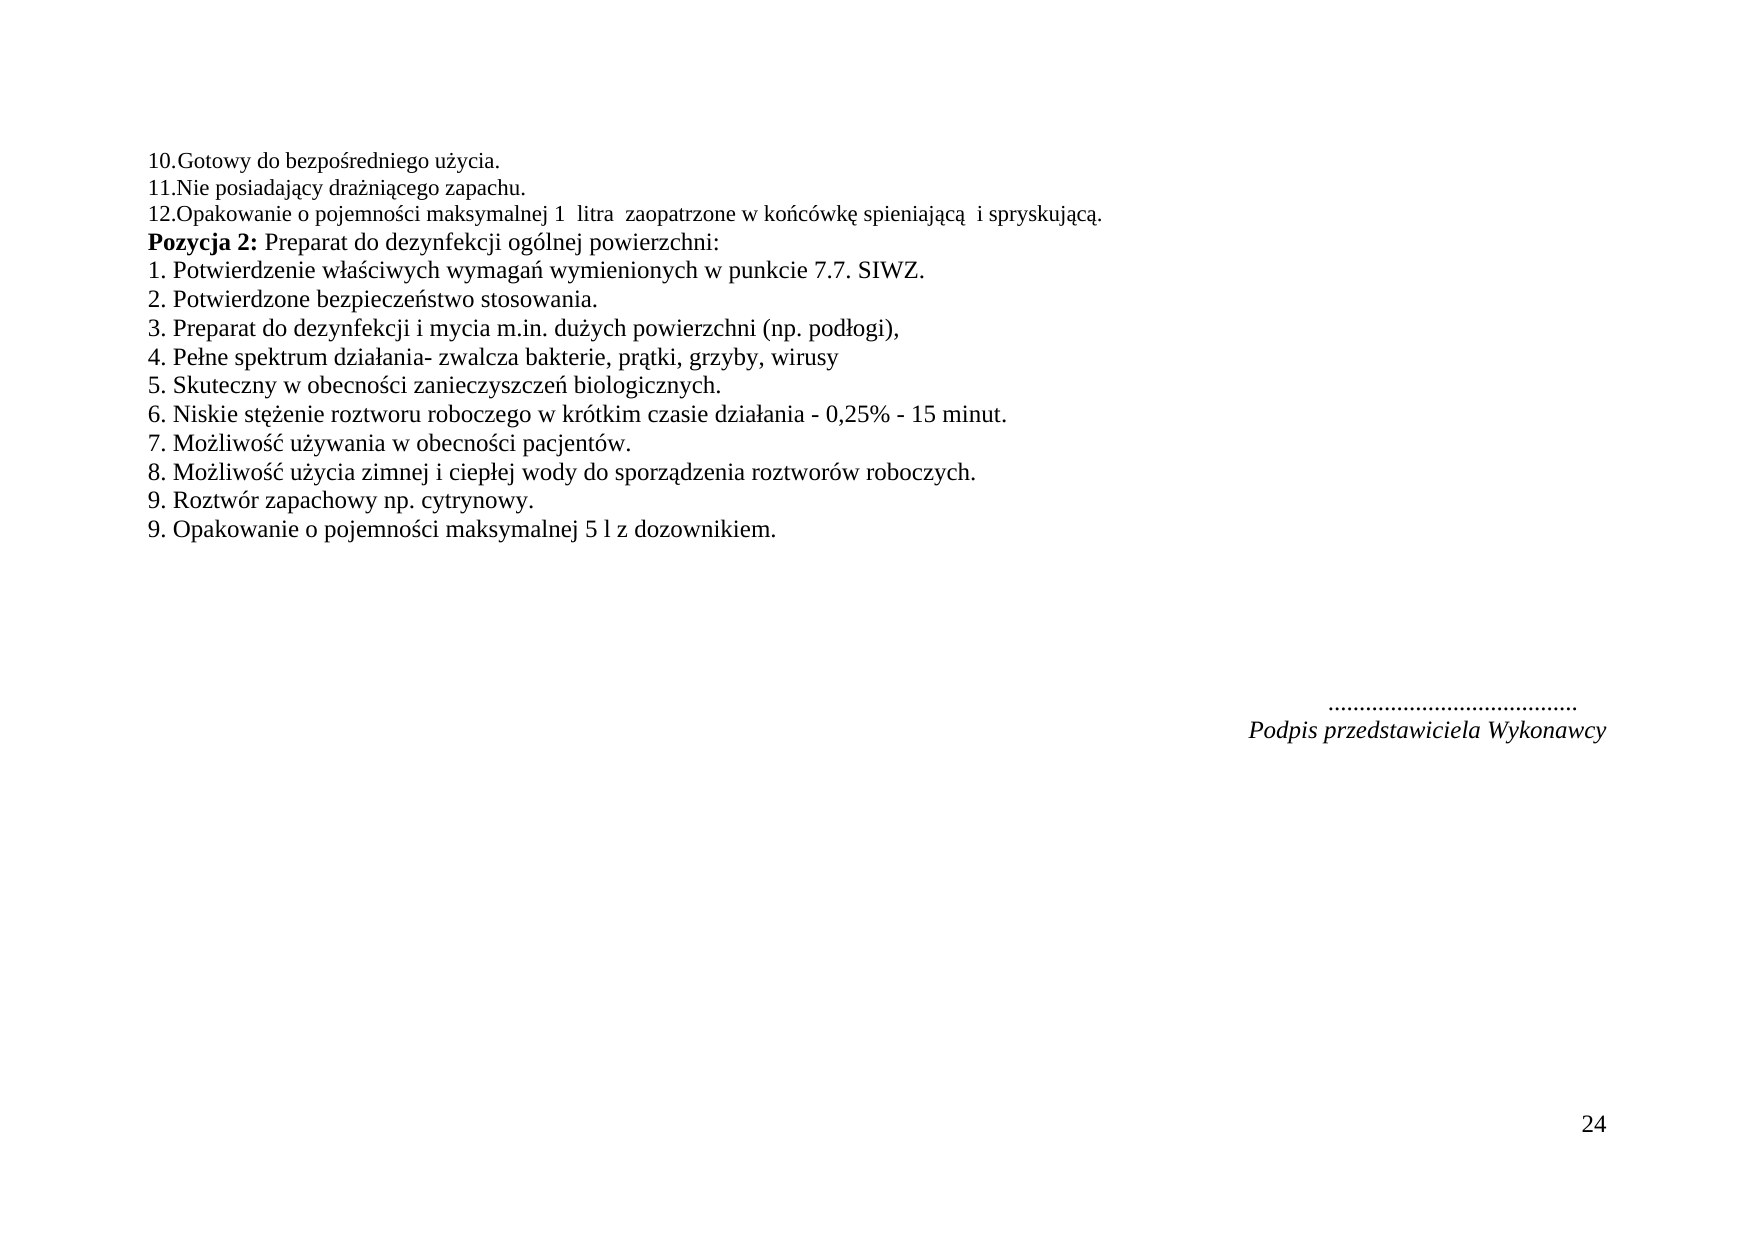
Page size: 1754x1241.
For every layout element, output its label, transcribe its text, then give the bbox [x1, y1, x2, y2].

text ........................................ [1254, 687, 1606, 715]
text 12.Opakowanie o pojemności maksymalnej 1 litra zaopatrzone w końcówkę spieniającą i spryskującą. [148, 200, 1606, 227]
text 7. Możliwość używania w obecności pacjentów. [148, 428, 1606, 457]
text 9. Opakowanie o pojemności maksymalnej 5 l z dozownikiem. [148, 514, 1606, 543]
text Podpis przedstawiciela Wykonawcy [148, 715, 1606, 744]
text 8. Możliwość użycia zimnej i ciepłej wody do sporządzenia roztworów roboczych. [148, 457, 1606, 485]
text 9. Roztwór zapachowy np. cytrynowy. [148, 485, 1606, 514]
text 11.Nie posiadający drażniącego zapachu. [148, 174, 1606, 200]
list Gotowy do bezpośredniego użycia. [148, 148, 1606, 174]
text 5. Skuteczny w obecności zanieczyszczeń biologicznych. [148, 370, 1606, 399]
text Pozycja 2: Preparat do dezynfekcji ogólnej powierzchni: [148, 227, 1606, 255]
text 6. Niskie stężenie roztworu roboczego w krótkim czasie działania - 0,25% - 15 minut. [148, 399, 1606, 428]
text 3. Preparat do dezynfekcji i mycia m.in. dużych powierzchni (np. podłogi), [148, 313, 1606, 342]
text 2. Potwierdzone bezpieczeństwo stosowania. [148, 284, 1606, 313]
text 1. Potwierdzenie właściwych wymagań wymienionych w punkcie 7.7. SIWZ. [148, 255, 1606, 284]
text 4. Pełne spektrum działania- zwalcza bakterie, prątki, grzyby, wirusy [148, 342, 1606, 370]
